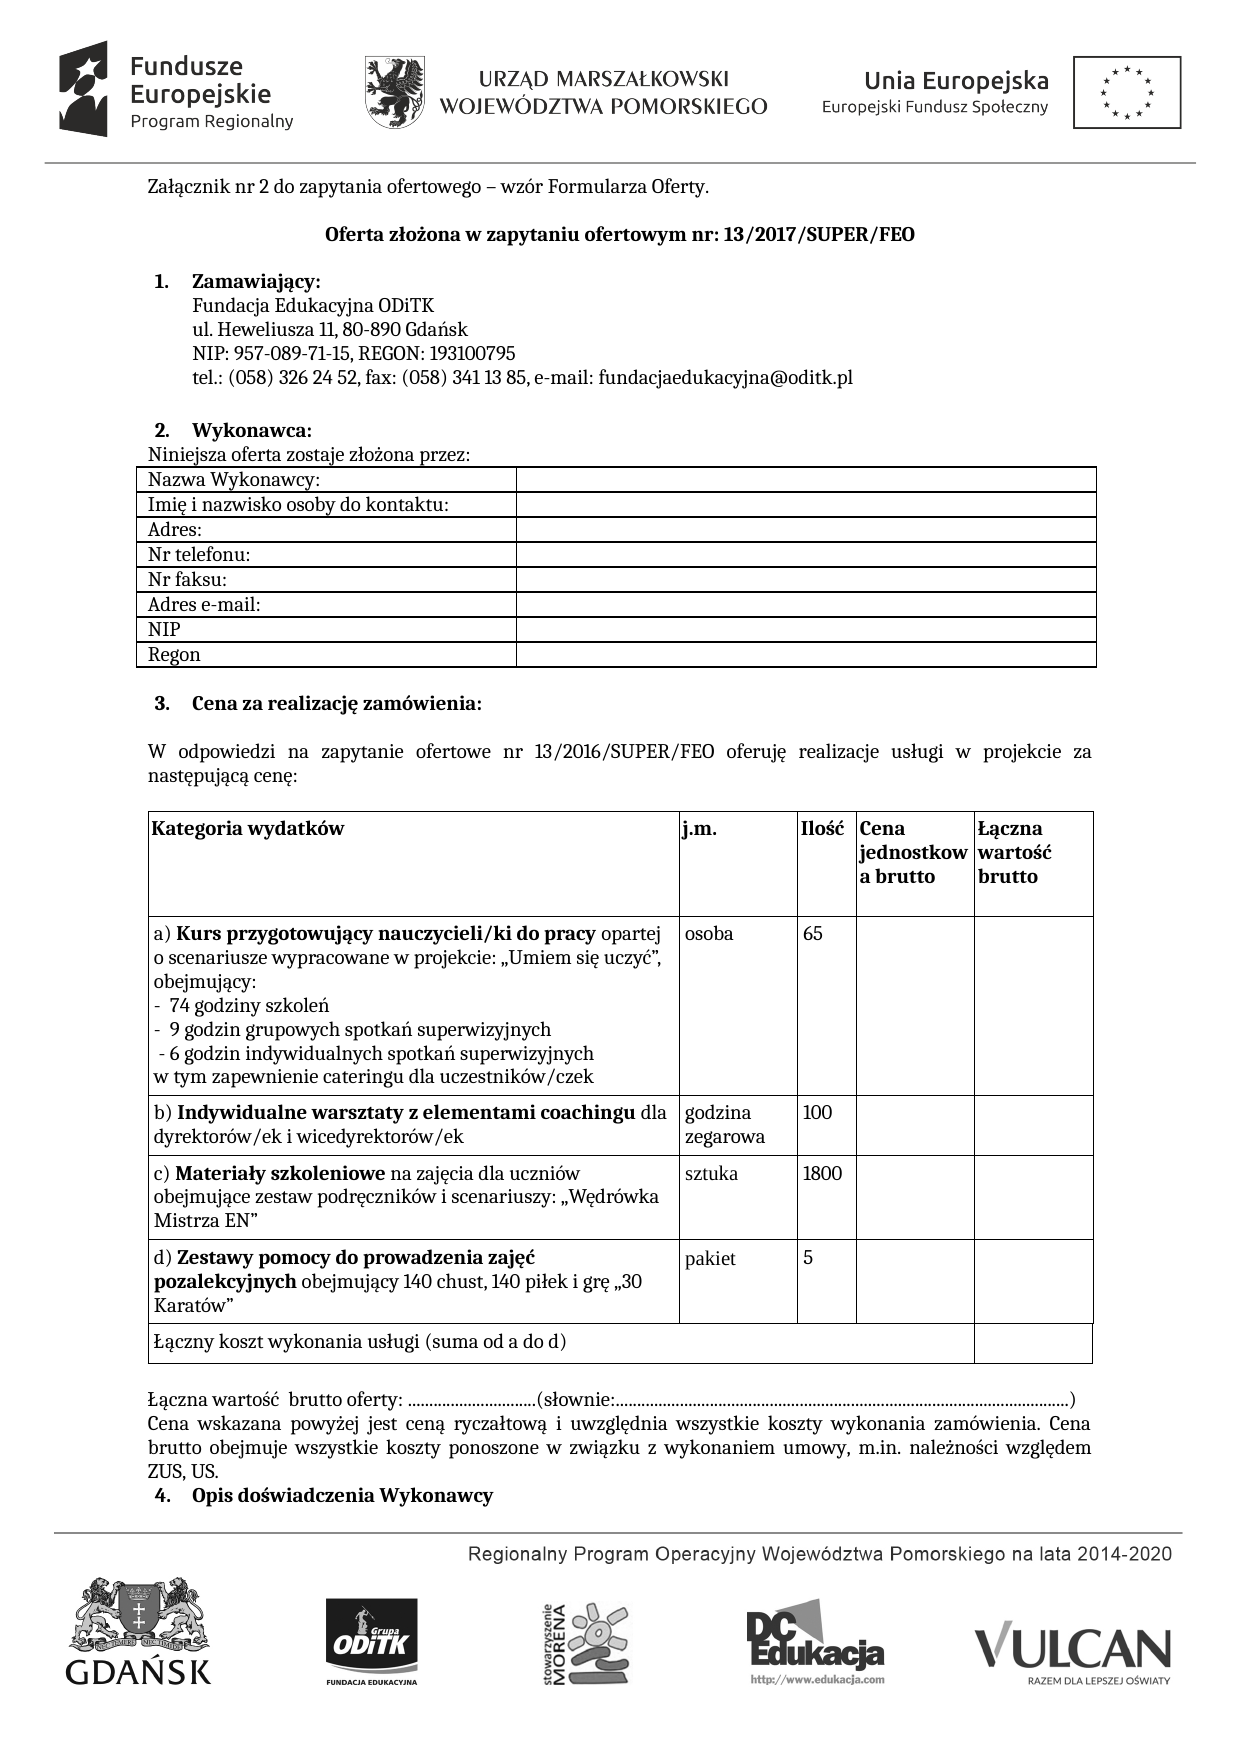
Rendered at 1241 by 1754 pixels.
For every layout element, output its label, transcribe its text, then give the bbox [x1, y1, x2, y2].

table_cell Imię i nazwisko osoby do kontaktu: [137, 493, 516, 516]
table_cell [517, 618, 1096, 641]
table_header Nazwa Wykonawcy: [137, 468, 516, 491]
table_cell Regon [137, 643, 516, 666]
text Fundacja Edukacyjna ODiTK [192, 294, 1092, 318]
table_cell [975, 1156, 1093, 1239]
table_cell [857, 1240, 974, 1323]
table_cell [857, 1156, 974, 1239]
table_cell [975, 1240, 1093, 1323]
table_header [517, 468, 1096, 491]
table_cell Nr faksu: [137, 568, 516, 591]
table_cell [975, 1324, 1092, 1362]
table_cell Adres e-mail: [137, 593, 516, 616]
table_header Ilość [798, 812, 856, 916]
table_cell [975, 917, 1093, 1095]
text ul. Heweliusza 11, 80-890 Gdańsk [192, 318, 1092, 342]
text tel.: (058) 326 24 52, fax: (058) 341 13 85, e-mail: fundacjaedukacyjna@oditk.pl [192, 366, 1092, 418]
text Niniejsza oferta zostaje złożona przez: [148, 442, 1092, 466]
table_header Cena jednostkowa brutto [857, 812, 974, 916]
text W odpowiedzi na zapytanie ofertowe nr 13/2016/SUPER/FEO oferuję realizacje usługi w projekcie za następującą cenę: [148, 739, 1092, 787]
table_cell NIP [137, 618, 516, 641]
list Cena za realizację zamówienia: [154, 691, 1092, 715]
list Zamawiający: [154, 270, 1092, 294]
text NIP: 957-089-71-15, REGON: 193100795 [192, 342, 1092, 366]
table_cell [857, 1096, 974, 1154]
table_cell [857, 917, 974, 1095]
table_cell [517, 543, 1096, 566]
table_cell d) Zestawy pomocy do prowadzenia zajęć pozalekcyjnych obejmujący 140 chust, 140 piłek i grę „30 Karatów” [149, 1240, 679, 1323]
table_cell osoba [680, 917, 797, 1095]
table_cell 5 [798, 1240, 856, 1323]
table_cell a) Kurs przygotowujący nauczycieli/ki do pracy opartej o scenariusze wypracowane w projekcie: „Umiem się uczyć”, obejmujący: - 74 godziny szkoleń - 9 godzin grupowych spotkań superwizyjnych - 6 godzin indywidualnych spotkań superwizyjnych w tym zapewnienie cateringu dla uczestników/czek [149, 917, 679, 1095]
table_cell c) Materiały szkoleniowe na zajęcia dla uczniów obejmujące zestaw podręczników i scenariuszy: „Wędrówka Mistrza EN” [149, 1156, 679, 1239]
text Łączna wartość brutto oferty: ..............................(słownie:..........................................................................................................) [148, 1387, 1092, 1411]
table_header Łączna wartość brutto [975, 812, 1093, 916]
table_cell [975, 1096, 1093, 1154]
table_cell Nr telefonu: [137, 543, 516, 566]
table_cell b) Indywidualne warsztaty z elementami coachingu dla dyrektorów/ek i wicedyrektorów/ek [149, 1096, 679, 1154]
text Załącznik nr 2 do zapytania ofertowego – wzór Formularza Oferty. [148, 174, 1092, 198]
table_header j.m. [680, 812, 797, 916]
table_cell Adres: [137, 518, 516, 541]
table_cell pakiet [680, 1240, 797, 1323]
table_header Kategoria wydatków [149, 812, 679, 916]
table_cell godzina zegarowa [680, 1096, 797, 1154]
list Opis doświadczenia Wykonawcy [154, 1483, 1092, 1507]
table_cell [517, 568, 1096, 591]
list Wykonawca: [154, 418, 1092, 442]
table_cell sztuka [680, 1156, 797, 1239]
picture [0, 1527, 1241, 1725]
picture [44, 40, 1197, 164]
text Oferta złożona w zapytaniu ofertowym nr: 13/2017/SUPER/FEO [148, 222, 1092, 246]
table_cell [517, 493, 1096, 516]
table_cell 1800 [798, 1156, 856, 1239]
table_cell 65 [798, 917, 856, 1095]
table_cell Łączny koszt wykonania usługi (suma od a do d) [149, 1324, 974, 1362]
table_cell [517, 593, 1096, 616]
text Cena wskazana powyżej jest ceną ryczałtową i uwzględnia wszystkie koszty wykonania zamówienia. Cena brutto obejmuje wszystkie koszty ponoszone w związku z wykonaniem umowy, m.in. należności względem ZUS, US. [148, 1411, 1092, 1483]
table_cell [517, 518, 1096, 541]
table_cell [517, 643, 1096, 666]
table_cell 100 [798, 1096, 856, 1154]
